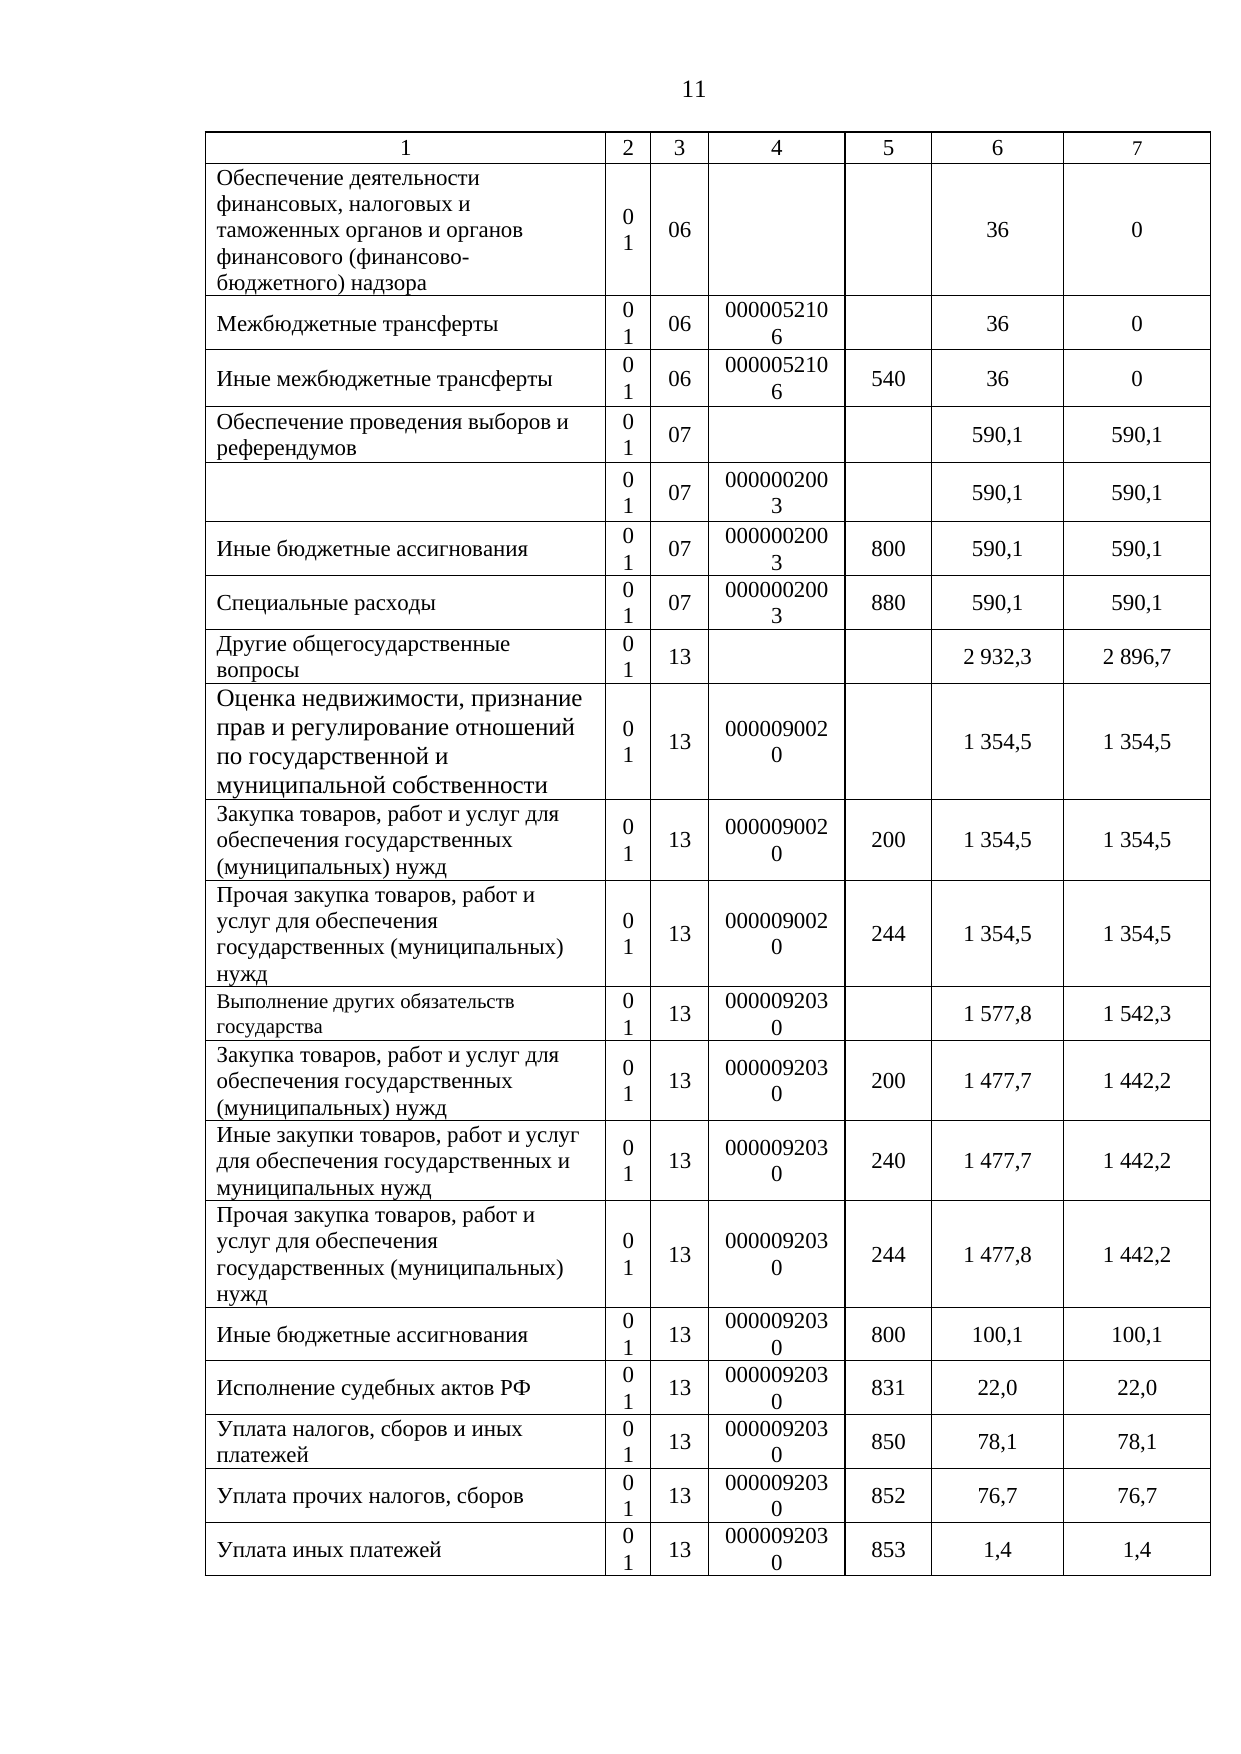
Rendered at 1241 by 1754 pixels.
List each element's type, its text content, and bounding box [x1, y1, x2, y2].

table_cell 880 [846, 576, 931, 629]
table_cell [709, 407, 844, 462]
table_cell 0000002003 [709, 522, 844, 575]
table_cell 36 [932, 164, 1063, 295]
table_cell 13 [651, 630, 708, 682]
table_cell 0000052106 [709, 350, 844, 406]
table_cell 240 [846, 1121, 931, 1200]
table_cell 0000090020 [709, 881, 844, 986]
table_cell 13 [651, 1523, 708, 1575]
table_cell Прочая закупка товаров, работ и услуг для обеспечения государственных (муниципальных) нужд [206, 1201, 605, 1307]
table_cell 2 896,7 [1064, 630, 1210, 682]
table_cell 0000052106 [709, 296, 844, 349]
table_cell [846, 630, 931, 682]
table_cell 01 [606, 800, 650, 880]
table_cell Прочая закупка товаров, работ и услуг для обеспечения государственных (муниципальных) нужд [206, 881, 605, 986]
table_cell 07 [651, 576, 708, 629]
table_cell 0000092030 [709, 1361, 844, 1414]
table_cell 852 [846, 1469, 931, 1522]
table_cell Иные бюджетные ассигнования [206, 1308, 605, 1360]
table_cell 200 [846, 800, 931, 880]
table_cell 1 354,5 [1064, 881, 1210, 986]
table_cell [846, 987, 931, 1040]
table_cell 2 932,3 [932, 630, 1063, 682]
table_cell 0000092030 [709, 987, 844, 1040]
table_cell 590,1 [1064, 463, 1210, 521]
table_cell 01 [606, 1041, 650, 1120]
table_cell 200 [846, 1041, 931, 1120]
table_cell 01 [606, 463, 650, 521]
table_cell 13 [651, 1361, 708, 1414]
table_cell [709, 630, 844, 682]
table_cell 1 442,2 [1064, 1201, 1210, 1307]
table_cell 0000092030 [709, 1523, 844, 1575]
table_cell 850 [846, 1415, 931, 1468]
table_cell 831 [846, 1361, 931, 1414]
table_cell 22,0 [1064, 1361, 1210, 1414]
table_cell 1 477,7 [932, 1041, 1063, 1120]
table_cell Закупка товаров, работ и услуг для обеспечения государственных (муниципальных) нужд [206, 800, 605, 880]
table_cell 01 [606, 522, 650, 575]
table_cell Оценка недвижимости, признание прав и регулирование отношений по государственной и муниципальной собственности [206, 684, 605, 798]
table_cell 0 [1064, 164, 1210, 295]
table_cell 1 354,5 [1064, 800, 1210, 880]
table_header 7 [1064, 133, 1210, 163]
table_cell 0000090020 [709, 800, 844, 880]
table_cell 13 [651, 1121, 708, 1200]
table_cell 01 [606, 164, 650, 295]
table_cell Межбюджетные трансферты [206, 296, 605, 349]
table_cell 0 [1064, 350, 1210, 406]
table_cell 13 [651, 1415, 708, 1468]
table_cell [846, 463, 931, 521]
table_header 3 [651, 133, 708, 163]
table_cell 01 [606, 1523, 650, 1575]
table_cell Уплата прочих налогов, сборов [206, 1469, 605, 1522]
table_cell Закупка товаров, работ и услуг для обеспечения государственных (муниципальных) нужд [206, 1041, 605, 1120]
table_cell 590,1 [1064, 576, 1210, 629]
table_cell [846, 684, 931, 798]
table_cell Обеспечение деятельности финансовых, налоговых и таможенных органов и органов финансового (финансово-бюджетного) надзора [206, 164, 605, 295]
table_cell 1 477,8 [932, 1201, 1063, 1307]
table_cell 0000092030 [709, 1469, 844, 1522]
table_cell 0000002003 [709, 576, 844, 629]
table_cell 1 354,5 [932, 881, 1063, 986]
table_cell 13 [651, 881, 708, 986]
table_header 5 [846, 133, 931, 163]
table_cell Специальные расходы [206, 576, 605, 629]
table_header 4 [709, 133, 844, 163]
table_cell 13 [651, 1201, 708, 1307]
table_cell Исполнение судебных актов РФ [206, 1361, 605, 1414]
table_cell 590,1 [932, 463, 1063, 521]
table_cell 13 [651, 987, 708, 1040]
table_cell Иные закупки товаров, работ и услуг для обеспечения государственных и муниципальных нужд [206, 1121, 605, 1200]
table_cell 01 [606, 630, 650, 682]
table_cell [206, 463, 605, 521]
table_cell 01 [606, 684, 650, 798]
table_cell 01 [606, 881, 650, 986]
table_cell 01 [606, 1469, 650, 1522]
table_cell 01 [606, 407, 650, 462]
table_cell 0000092030 [709, 1308, 844, 1360]
table_cell 13 [651, 1041, 708, 1120]
table_cell 540 [846, 350, 931, 406]
table_cell 1 542,3 [1064, 987, 1210, 1040]
table_cell 0000092030 [709, 1121, 844, 1200]
table_cell 590,1 [932, 407, 1063, 462]
table_cell 78,1 [932, 1415, 1063, 1468]
table_cell 01 [606, 576, 650, 629]
table_cell [846, 296, 931, 349]
table_cell 590,1 [1064, 522, 1210, 575]
table_cell 06 [651, 350, 708, 406]
table_cell 853 [846, 1523, 931, 1575]
table_cell 01 [606, 1361, 650, 1414]
table_cell 06 [651, 296, 708, 349]
table_cell 1 577,8 [932, 987, 1063, 1040]
table_cell 1 442,2 [1064, 1121, 1210, 1200]
table_cell 36 [932, 350, 1063, 406]
table_cell 01 [606, 1415, 650, 1468]
table_cell 76,7 [1064, 1469, 1210, 1522]
table_cell 01 [606, 350, 650, 406]
table_cell 1 354,5 [932, 800, 1063, 880]
table_cell 1,4 [1064, 1523, 1210, 1575]
table_cell 100,1 [932, 1308, 1063, 1360]
table_cell 36 [932, 296, 1063, 349]
table_cell 1,4 [932, 1523, 1063, 1575]
table_cell Другие общегосударственные вопросы [206, 630, 605, 682]
table_cell 07 [651, 463, 708, 521]
table_cell 0000092030 [709, 1415, 844, 1468]
table_cell 01 [606, 1308, 650, 1360]
table_header 6 [932, 133, 1063, 163]
table_cell 13 [651, 800, 708, 880]
table_cell 1 354,5 [1064, 684, 1210, 798]
table_cell 0000002003 [709, 463, 844, 521]
table_cell Выполнение других обязательств государства [206, 987, 605, 1040]
table_cell [709, 164, 844, 295]
table_cell 244 [846, 1201, 931, 1307]
table_header 2 [606, 133, 650, 163]
table_cell 800 [846, 522, 931, 575]
table_cell 590,1 [932, 522, 1063, 575]
table_cell 13 [651, 1469, 708, 1522]
table_cell 13 [651, 1308, 708, 1360]
table_cell 76,7 [932, 1469, 1063, 1522]
table_cell 0 [1064, 296, 1210, 349]
table_cell 01 [606, 296, 650, 349]
table_cell 01 [606, 987, 650, 1040]
table_cell 0000090020 [709, 684, 844, 798]
table_cell Обеспечение проведения выборов и референдумов [206, 407, 605, 462]
table_cell Иные межбюджетные трансферты [206, 350, 605, 406]
table_cell Уплата иных платежей [206, 1523, 605, 1575]
table_cell 244 [846, 881, 931, 986]
table_cell 01 [606, 1201, 650, 1307]
table_cell 590,1 [1064, 407, 1210, 462]
table_cell 590,1 [932, 576, 1063, 629]
table_cell 78,1 [1064, 1415, 1210, 1468]
table_cell Уплата налогов, сборов и иных платежей [206, 1415, 605, 1468]
table_cell 0000092030 [709, 1041, 844, 1120]
table_cell 22,0 [932, 1361, 1063, 1414]
table_cell 100,1 [1064, 1308, 1210, 1360]
table_cell [846, 164, 931, 295]
table_cell 01 [606, 1121, 650, 1200]
table_header 1 [206, 133, 605, 163]
table_cell 13 [651, 684, 708, 798]
table_cell 0000092030 [709, 1201, 844, 1307]
table_cell Иные бюджетные ассигнования [206, 522, 605, 575]
table_cell 06 [651, 164, 708, 295]
table_cell 07 [651, 407, 708, 462]
table_cell 07 [651, 522, 708, 575]
table_cell 1 354,5 [932, 684, 1063, 798]
table_cell 1 477,7 [932, 1121, 1063, 1200]
table_cell [846, 407, 931, 462]
table_cell 1 442,2 [1064, 1041, 1210, 1120]
table_cell 800 [846, 1308, 931, 1360]
